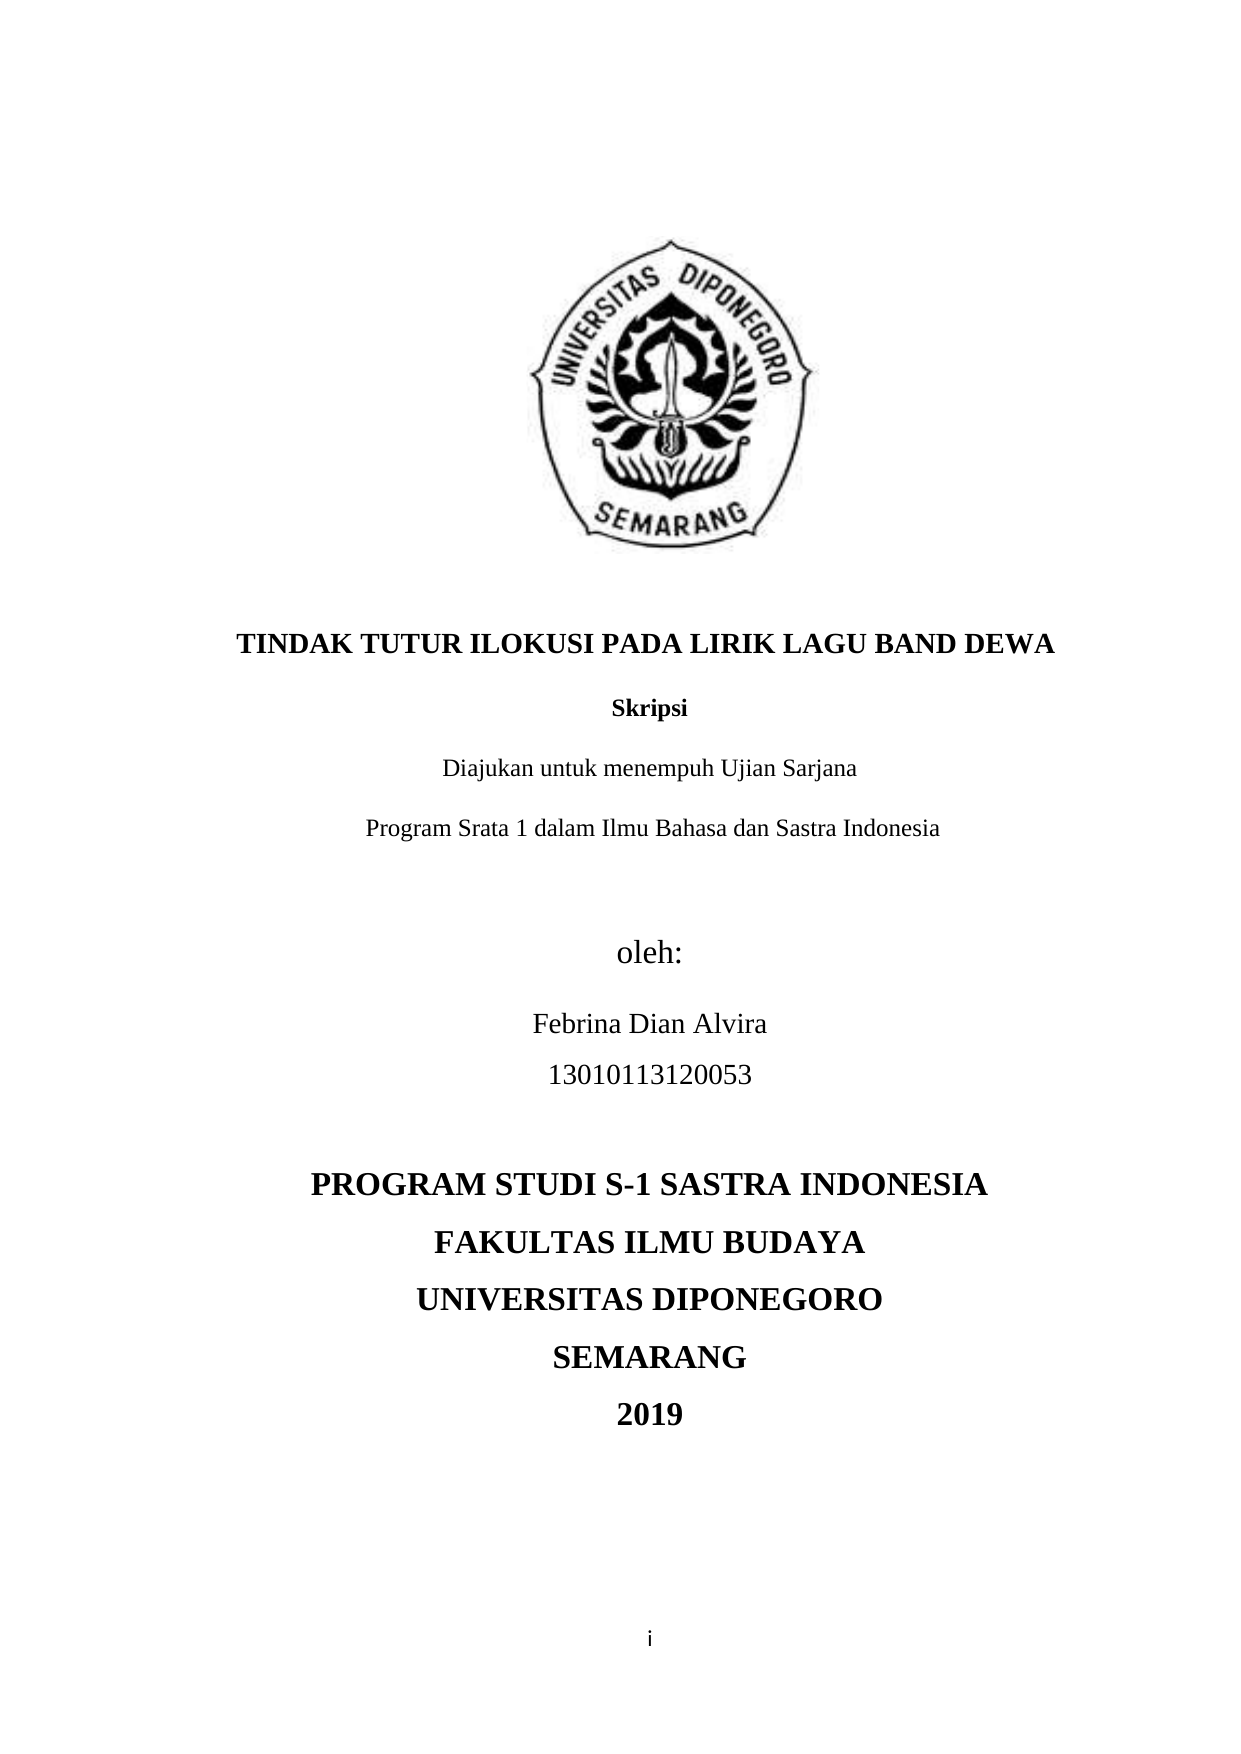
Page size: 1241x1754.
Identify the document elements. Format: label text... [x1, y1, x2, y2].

text Skripsi [236, 693, 1063, 722]
text Program Srata 1 dalam Ilmu Bahasa dan Sastra Indonesia [236, 813, 1063, 842]
text 2019 [236, 1395, 1063, 1433]
text PROGRAM STUDI S-1 SASTRA INDONESIA [236, 1165, 1063, 1203]
text Diajukan untuk menempuh Ujian Sarjana [236, 753, 1063, 782]
text Febrina Dian Alvira [236, 1007, 1063, 1040]
text TINDAK TUTUR ILOKUSI PADA LIRIK LAGU BAND DEWA [236, 626, 1063, 660]
text oleh: [236, 932, 1063, 971]
text UNIVERSITAS DIPONEGORO [236, 1280, 1063, 1318]
text SEMARANG [236, 1337, 1063, 1376]
picture [526, 236, 820, 554]
text FAKULTAS ILMU BUDAYA [236, 1222, 1063, 1261]
text 13010113120053 [236, 1057, 1063, 1090]
